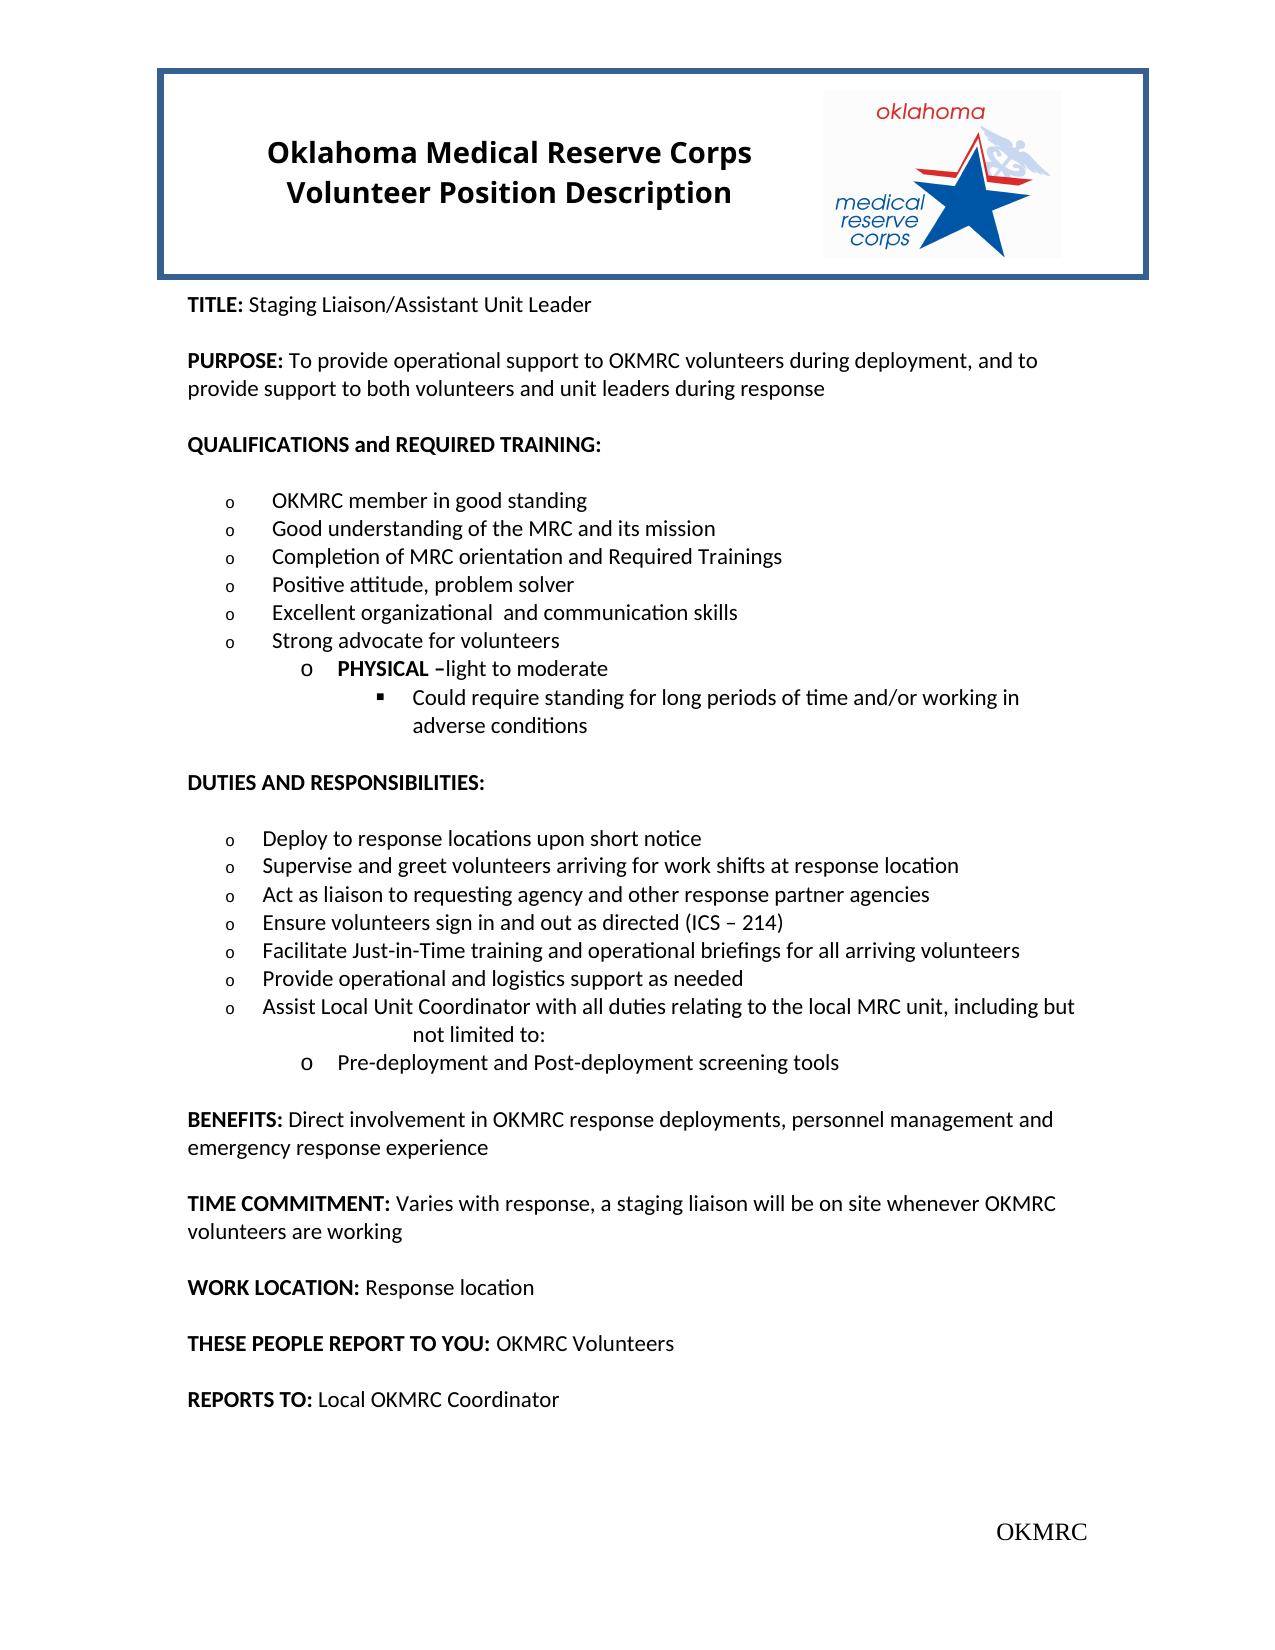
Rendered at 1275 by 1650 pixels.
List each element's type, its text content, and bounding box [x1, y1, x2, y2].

text BENEFITS: Direct involvement in OKMRC response deployments, personnel management and emergency response experience [187, 1105, 1087, 1161]
list Could require standing for long periods of time and/or working in adverse conditions [375, 683, 1087, 739]
list Completion of MRC orientation and Required Trainings [225, 542, 1087, 570]
list Positive attitude, problem solver [225, 570, 1087, 598]
list Act as liaison to requesting agency and other response partner agencies [225, 880, 1087, 908]
text DUTIES AND RESPONSIBILITIES: [187, 768, 1087, 796]
list Ensure volunteers sign in and out as directed (ICS – 214) [225, 908, 1087, 936]
picture [823, 90, 1062, 258]
text REPORTS TO: Local OKMRC Coordinator [187, 1385, 1087, 1413]
list Supervise and greet volunteers arriving for work shifts at response location [225, 852, 1087, 880]
list Facilitate Just-in-Time training and operational briefings for all arriving volunteers [225, 936, 1087, 964]
list Excellent organizational and communication skills [225, 598, 1087, 626]
list PHYSICAL –light to moderate [300, 654, 1087, 683]
list Pre-deployment and Post-deployment screening tools [300, 1048, 1087, 1077]
list Assist Local Unit Coordinator with all duties relating to the local MRC unit, including but not limited to: [225, 992, 1087, 1048]
list Good understanding of the MRC and its mission [225, 514, 1087, 542]
text PURPOSE: To provide operational support to OKMRC volunteers during deployment, and to provide support to both volunteers and unit leaders during response [187, 346, 1087, 402]
text THESE PEOPLE REPORT TO YOU: OKMRC Volunteers [187, 1329, 1087, 1357]
text TIME COMMITMENT: Varies with response, a staging liaison will be on site whenever OKMRC volunteers are working [187, 1189, 1087, 1245]
list Strong advocate for volunteers [225, 626, 1087, 654]
list Provide operational and logistics support as needed [225, 964, 1087, 992]
text WORK LOCATION: Response location [187, 1273, 1087, 1301]
text TITLE: Staging Liaison/Assistant Unit Leader [187, 290, 1087, 318]
text QUALIFICATIONS and REQUIRED TRAINING: [187, 430, 1087, 458]
list OKMRC member in good standing [225, 486, 1087, 514]
list Deploy to response locations upon short notice [225, 824, 1087, 852]
